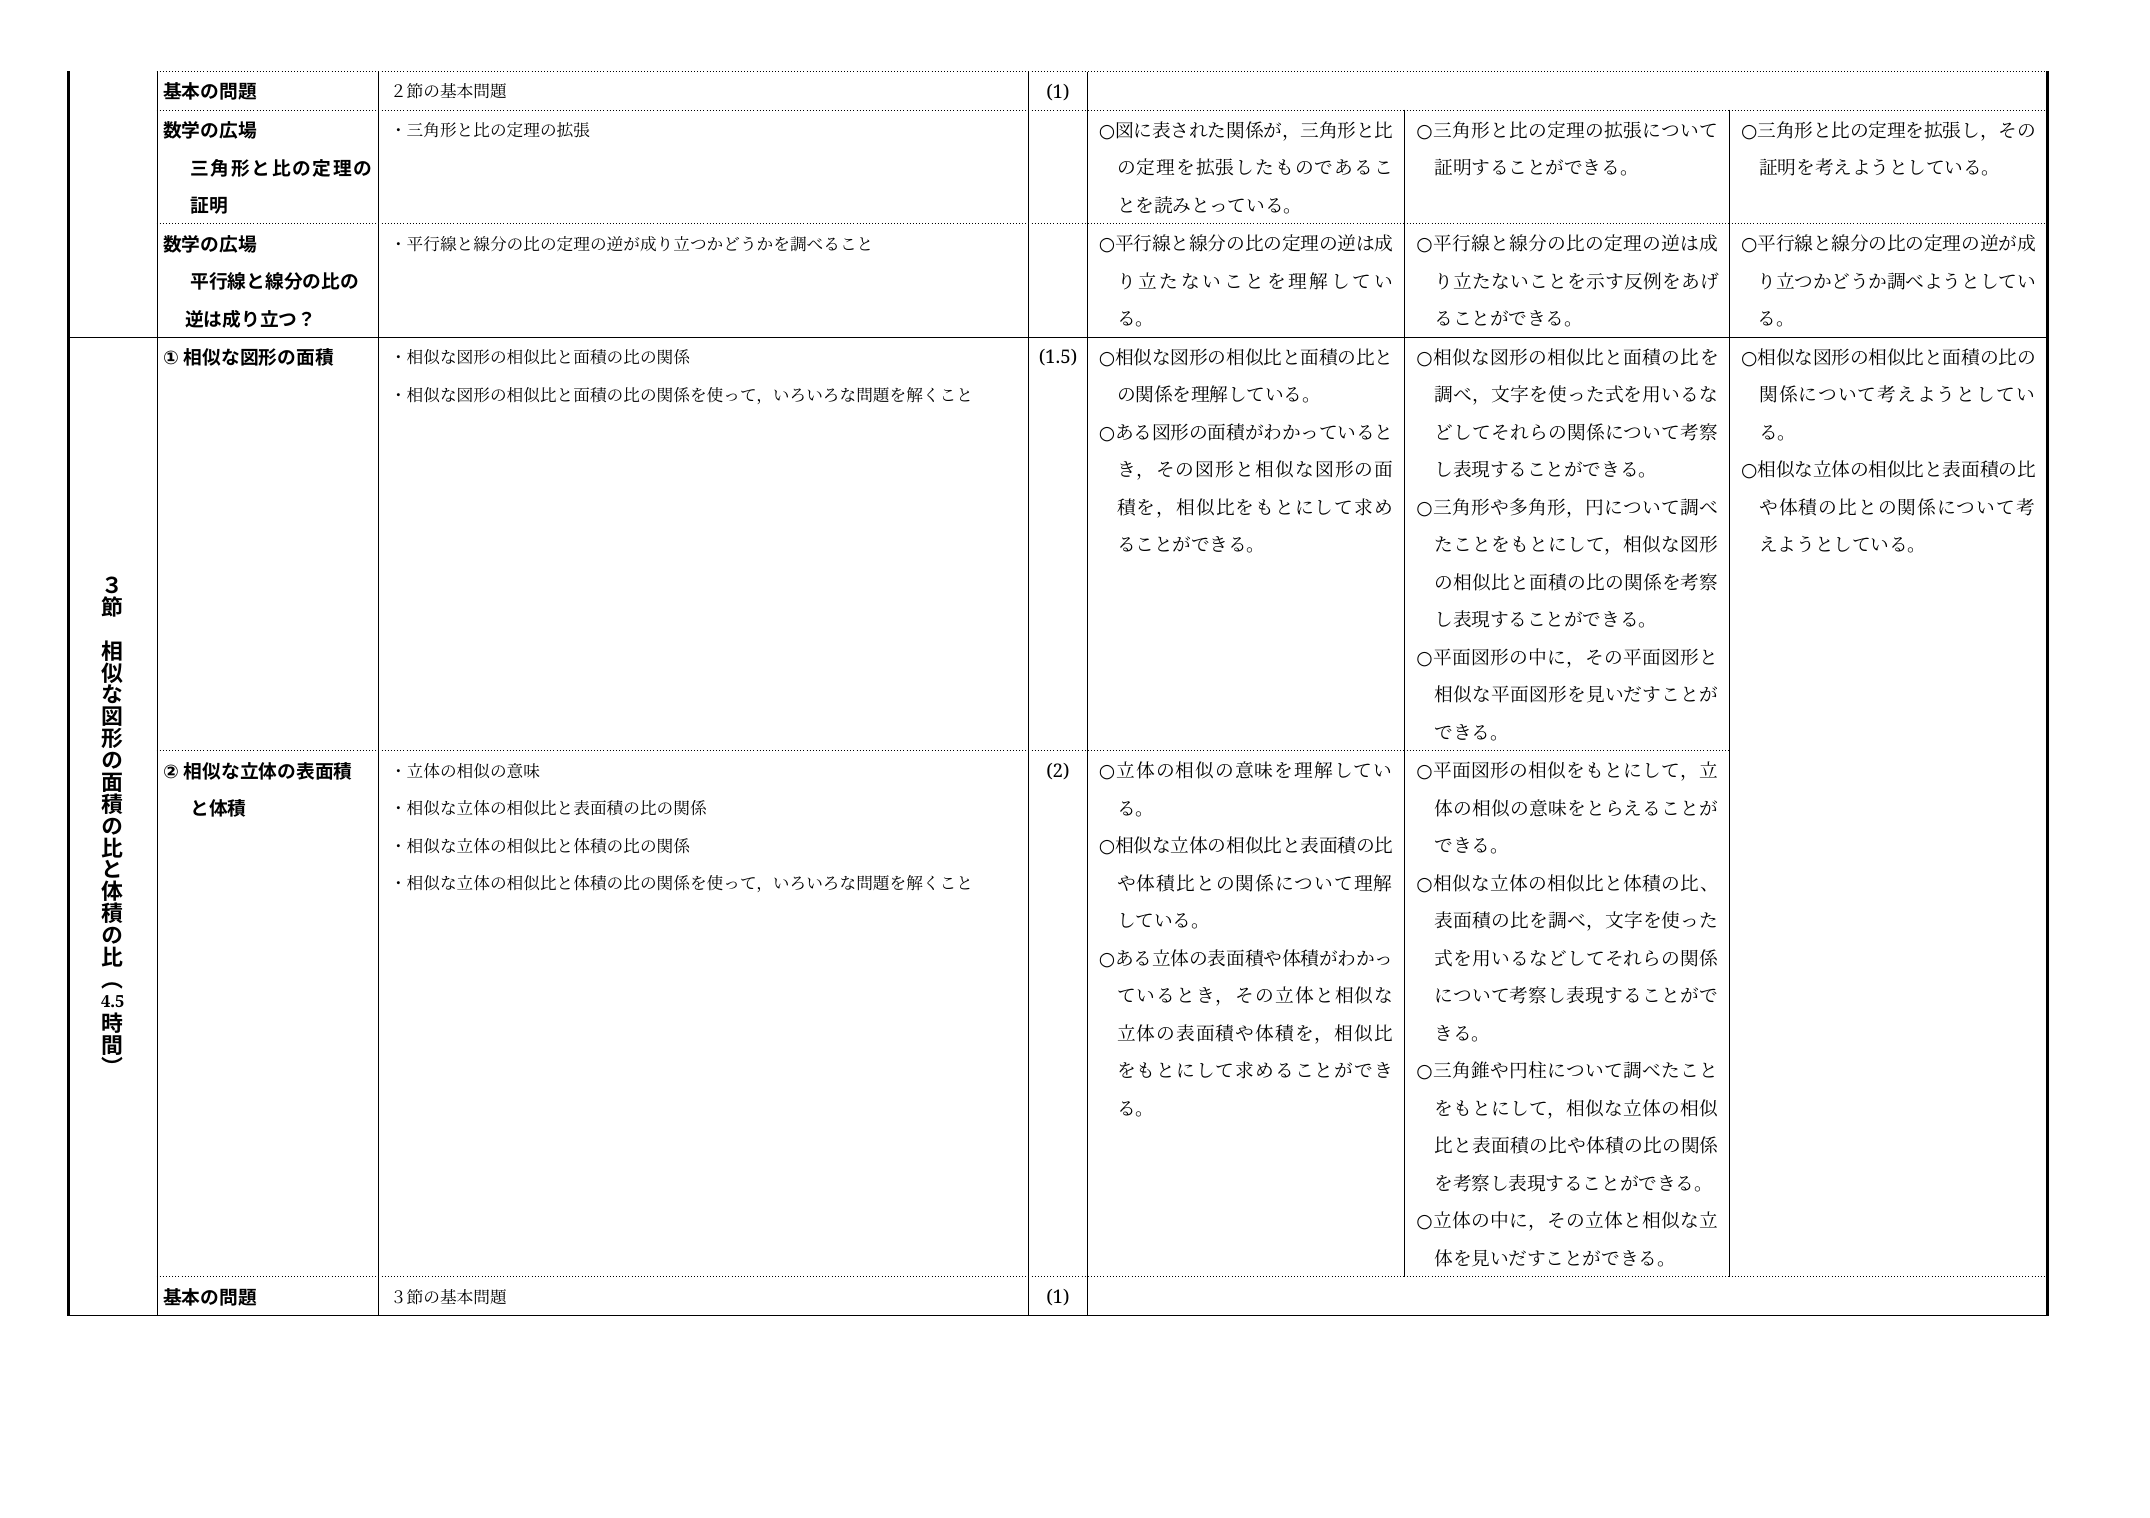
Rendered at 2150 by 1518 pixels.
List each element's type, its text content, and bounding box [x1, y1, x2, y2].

table_header [1088, 71, 2046, 109]
table_cell ② 相似な立体の表面積 と体積 [158, 750, 378, 1276]
table_cell (2) [1029, 750, 1087, 1276]
table_cell ○相似な図形の相似比と面積の比を調べ，文字を使った式を用いるなどしてそれらの関係について考察し表現することができる。 ○三角形や多角形，円について調べたことをもとにして，相似な図形の相似比と面積の比の関係を考察し表現することができる。 ○平面図形の中に，その平面図形と相似な平面図形を見いだすことができる。 [1405, 338, 1729, 750]
table_cell 数学の広場 三角形と比の定理の証明 [158, 110, 378, 223]
table_cell 数学の広場 平行線と線分の比の 逆は成り立つ？ [158, 223, 378, 337]
table_header (1) [1029, 71, 1087, 109]
table_cell ○平行線と線分の比の定理の逆が成 り立つかどうか調べようとしてい る。 [1730, 223, 2046, 337]
table_cell ○平行線と線分の比の定理の逆は成り立たないことを示す反例をあげることができる。 [1405, 223, 1729, 337]
table_cell ３節の基本問題 [379, 1276, 1028, 1315]
table_cell (1) [1029, 1276, 1087, 1315]
table_cell ・相似な図形の相似比と面積の比の関係 ・相似な図形の相似比と面積の比の関係を使って，いろいろな問題を解くこと [379, 338, 1028, 750]
table_cell ○三角形と比の定理の拡張について証明することができる。 [1405, 110, 1729, 223]
table_header ２節の基本問題 [379, 71, 1028, 109]
table_cell ○平行線と線分の比の定理の逆は成り立たないことを理解している。 [1088, 223, 1404, 337]
table_cell ○立体の相似の意味を理解している。 ○相似な立体の相似比と表面積の比や体積比との関係について理解している。 ○ある立体の表面積や体積がわかっているとき，その立体と相似な立体の表面積や体積を，相似比をもとにして求めることができる。 [1088, 750, 1404, 1276]
table_cell 基本の問題 [158, 1276, 378, 1315]
table_cell ○図に表された関係が，三角形と比の定理を拡張したものであることを読みとっている。 [1088, 110, 1404, 223]
table_cell (1.5) [1029, 338, 1087, 750]
table_cell ・立体の相似の意味 ・相似な立体の相似比と表面積の比の関係 ・相似な立体の相似比と体積の比の関係 ・相似な立体の相似比と体積の比の関係を使って，いろいろな問題を解くこと [379, 750, 1028, 1276]
table_cell ３節 相似な図形の面積の比と体積の比（4.5時間） [70, 338, 157, 1315]
table_cell ○相似な図形の相似比と面積の比との関係を理解している。 ○ある図形の面積がわかっているとき，その図形と相似な図形の面積を，相似比をもとにして求めることができる。 [1088, 338, 1404, 750]
table_header 基本の問題 [158, 71, 378, 109]
table_cell ○三角形と比の定理を拡張し，その証明を考えようとしている。 [1730, 110, 2046, 223]
table_cell [1088, 1276, 2046, 1315]
table_cell [1029, 110, 1087, 223]
table_cell ① 相似な図形の面積 [158, 338, 378, 750]
table_cell ○相似な図形の相似比と面積の比の関係について考えようとしている。 ○相似な立体の相似比と表面積の比や体積の比との関係について考えようとしている。 [1730, 338, 2046, 1276]
table_cell ・平行線と線分の比の定理の逆が成り立つかどうかを調べること [379, 223, 1028, 337]
table_header [70, 71, 157, 337]
table_cell ・三角形と比の定理の拡張 [379, 110, 1028, 223]
table_cell ○平面図形の相似をもとにして，立体の相似の意味をとらえることができる。 ○相似な立体の相似比と体積の比、表面積の比を調べ，文字を使った式を用いるなどしてそれらの関係について考察し表現することができる。 ○三角錐や円柱について調べたことをもとにして，相似な立体の相似比と表面積の比や体積の比の関係を考察し表現することができる。 ○立体の中に，その立体と相似な立体を見いだすことができる。 [1405, 750, 1729, 1276]
table_cell [1029, 223, 1087, 337]
